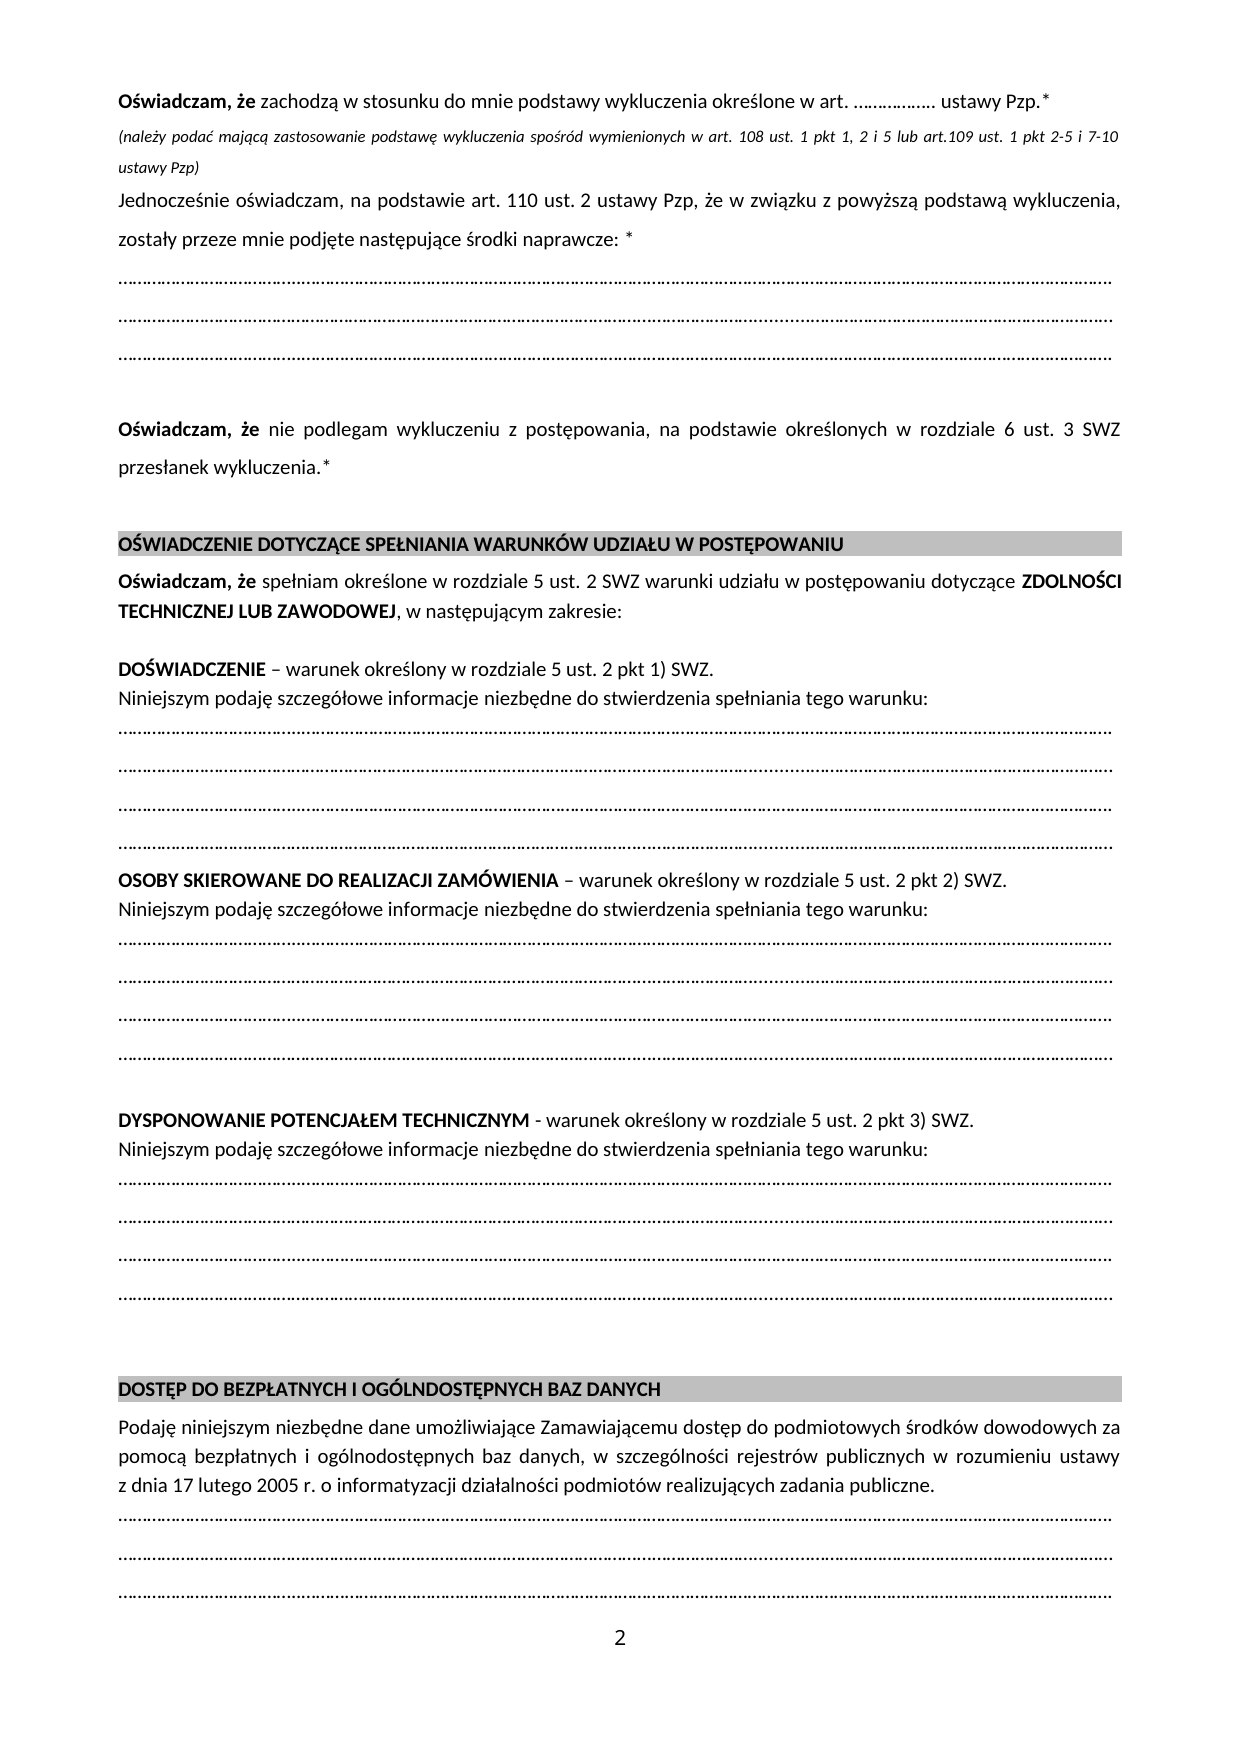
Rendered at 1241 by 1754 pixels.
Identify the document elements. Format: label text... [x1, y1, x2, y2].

text (należy podać mającą zastosowanie podstawę wykluczenia spośród wymienionych w art. 108 ust. 1 pkt 1, 2 i 5 lub art.109 ust. 1 pkt 2-5 i 7-10 ustawy Pzp) [118, 127, 1122, 177]
text ………………………………..……………………………………………………………………………………………………………………………………………………. [118, 791, 1122, 816]
text DYSPONOWANIE POTENCJAŁEM TECHNICZNYM - warunek określony w rozdziale 5 ust. 2 pkt 3) SWZ. [118, 1107, 1122, 1132]
text ………………………………………………………………………………………………...…………………...........……………………………………………………… [118, 963, 1122, 989]
text ………………………………..……………………………………………………………………………………………………………………………………………………. [118, 925, 1122, 951]
text Oświadczam, że nie podlegam wykluczeniu z postępowania, na podstawie określonych w rozdziale 6 ust. 3 SWZ przesłanek wykluczenia.* [118, 416, 1122, 480]
text ………………………………..……………………………………………………………………………………………………………………………………………………. [118, 714, 1122, 740]
text ………………………………………………………………………………………………...…………………...........……………………………………………………… [118, 302, 1122, 327]
text ………………………………………………………………………………………………...…………………...........……………………………………………………… [118, 1280, 1122, 1305]
text ………………………………………………………………………………………………...…………………...........……………………………………………………… [118, 1040, 1122, 1065]
text ………………………………..……………………………………………………………………………………………………………………………………………………. [118, 1002, 1122, 1027]
text Niniejszym podaję szczegółowe informacje niezbędne do stwierdzenia spełniania tego warunku: [118, 685, 1122, 711]
text DOŚWIADCZENIE – warunek określony w rozdziale 5 ust. 2 pkt 1) SWZ. [118, 656, 1122, 682]
text Podaję niniejszym niezbędne dane umożliwiające Zamawiającemu dostęp do podmiotowych środków dowodowych za pomocą bezpłatnych i ogólnodostępnych baz danych, w szczególności rejestrów publicznych w rozumieniu ustawy z dnia 17 lutego 2005 r. o informatyzacji działalności podmiotów realizujących zadania publiczne. [118, 1414, 1122, 1498]
text ………………………………………………………………………………………………...…………………...........……………………………………………………… [118, 1203, 1122, 1229]
text ………………………………………………………………………………………………...…………………...........……………………………………………………… [118, 1540, 1122, 1565]
text OŚWIADCZENIE DOTYCZĄCE SPEŁNIANIA WARUNKÓW UDZIAŁU W POSTĘPOWANIU [118, 531, 1122, 556]
text Niniejszym podaję szczegółowe informacje niezbędne do stwierdzenia spełniania tego warunku: [118, 1136, 1122, 1162]
text ………………………………..……………………………………………………………………………………………………………………………………………………. [118, 1242, 1122, 1267]
text ………………………………..……………………………………………………………………………………………………………………………………………………. [118, 1165, 1122, 1191]
text Oświadczam, że zachodzą w stosunku do mnie podstawy wykluczenia określone w art. …………….. ustawy Pzp.* [118, 89, 1122, 114]
text Jednocześnie oświadczam, na podstawie art. 110 ust. 2 ustawy Pzp, że w związku z powyższą podstawą wykluczenia, zostały przeze mnie podjęte następujące środki naprawcze: * [118, 188, 1122, 251]
text Oświadczam, że spełniam określone w rozdziale 5 ust. 2 SWZ warunki udziału w postępowaniu dotyczące ZDOLNOŚCI TECHNICZNEJ LUB ZAWODOWEJ, w następującym zakresie: [118, 569, 1122, 623]
text ………………………………..……………………………………………………………………………………………………………………………………………………. [118, 340, 1122, 366]
text ………………………………..……………………………………………………………………………………………………………………………………………………. [118, 1578, 1122, 1603]
text ………………………………..……………………………………………………………………………………………………………………………………………………. [118, 264, 1122, 289]
text ………………………………………………………………………………………………...…………………...........……………………………………………………… [118, 829, 1122, 854]
text ………………………………………………………………………………………………...…………………...........……………………………………………………… [118, 753, 1122, 778]
text ………………………………..……………………………………………………………………………………………………………………………………………………. [118, 1502, 1122, 1527]
text Niniejszym podaję szczegółowe informacje niezbędne do stwierdzenia spełniania tego warunku: [118, 896, 1122, 922]
text DOSTĘP DO BEZPŁATNYCH I OGÓLNDOSTĘPNYCH BAZ DANYCH [118, 1376, 1122, 1402]
text OSOBY SKIEROWANE DO REALIZACJI ZAMÓWIENIA – warunek określony w rozdziale 5 ust. 2 pkt 2) SWZ. [118, 867, 1122, 892]
